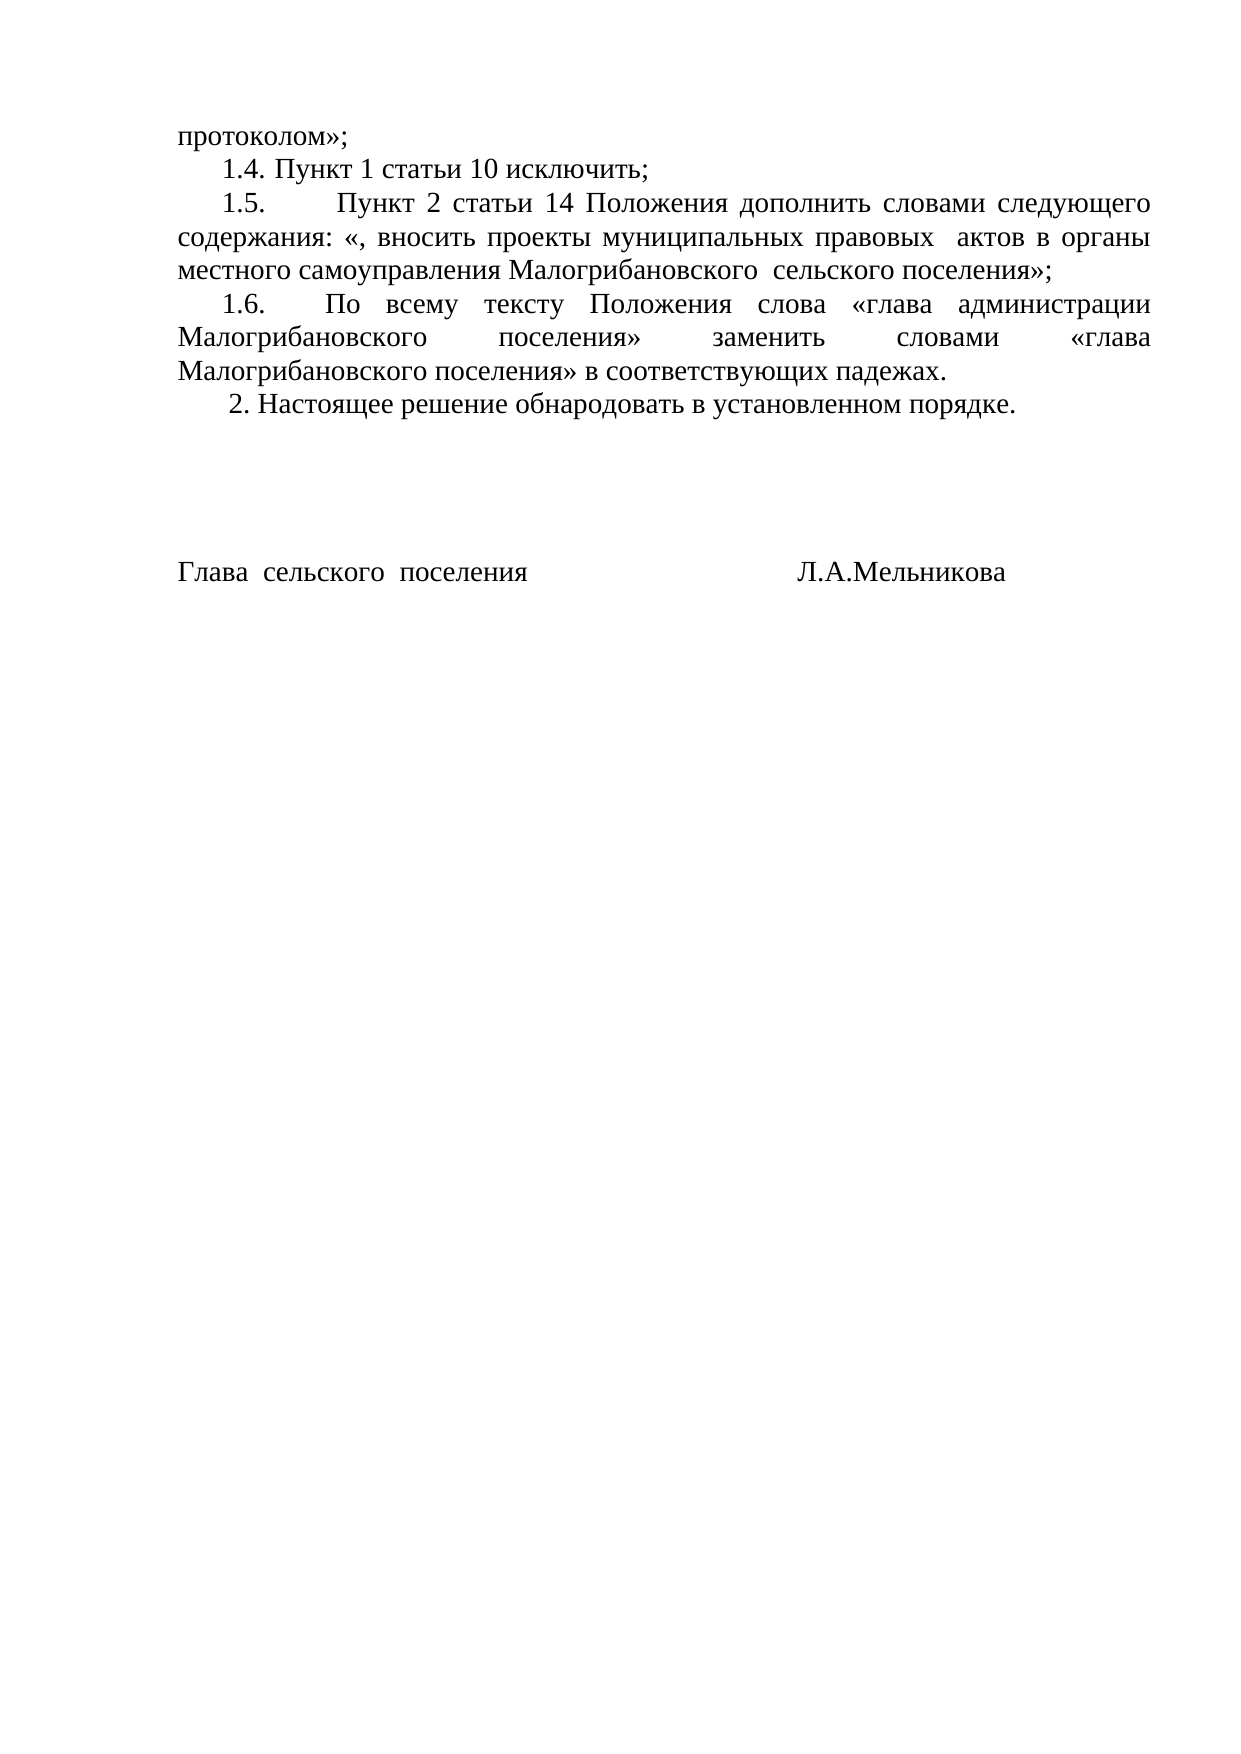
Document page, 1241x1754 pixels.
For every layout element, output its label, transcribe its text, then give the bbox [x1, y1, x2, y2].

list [177, 118, 1152, 152]
list Пункт 2 статьи 14 Положения дополнить словами следующего содержания: «, вносить проекты муниципальных правовых актов в органы местного самоуправления Малогрибановского сельского поселения»; [177, 185, 1152, 286]
list По всему тексту Положения слова «глава администрации Малогрибановского поселения» заменить словами «глава Малогрибановского поселения» в соответствующих падежах. [177, 286, 1152, 386]
text Глава сельского поселения Л.А.Мельникова [177, 554, 1152, 588]
text 2. Настоящее решение обнародовать в установленном порядке. [177, 386, 1152, 420]
list Пункт 1 статьи 10 исключить; [222, 152, 1152, 185]
